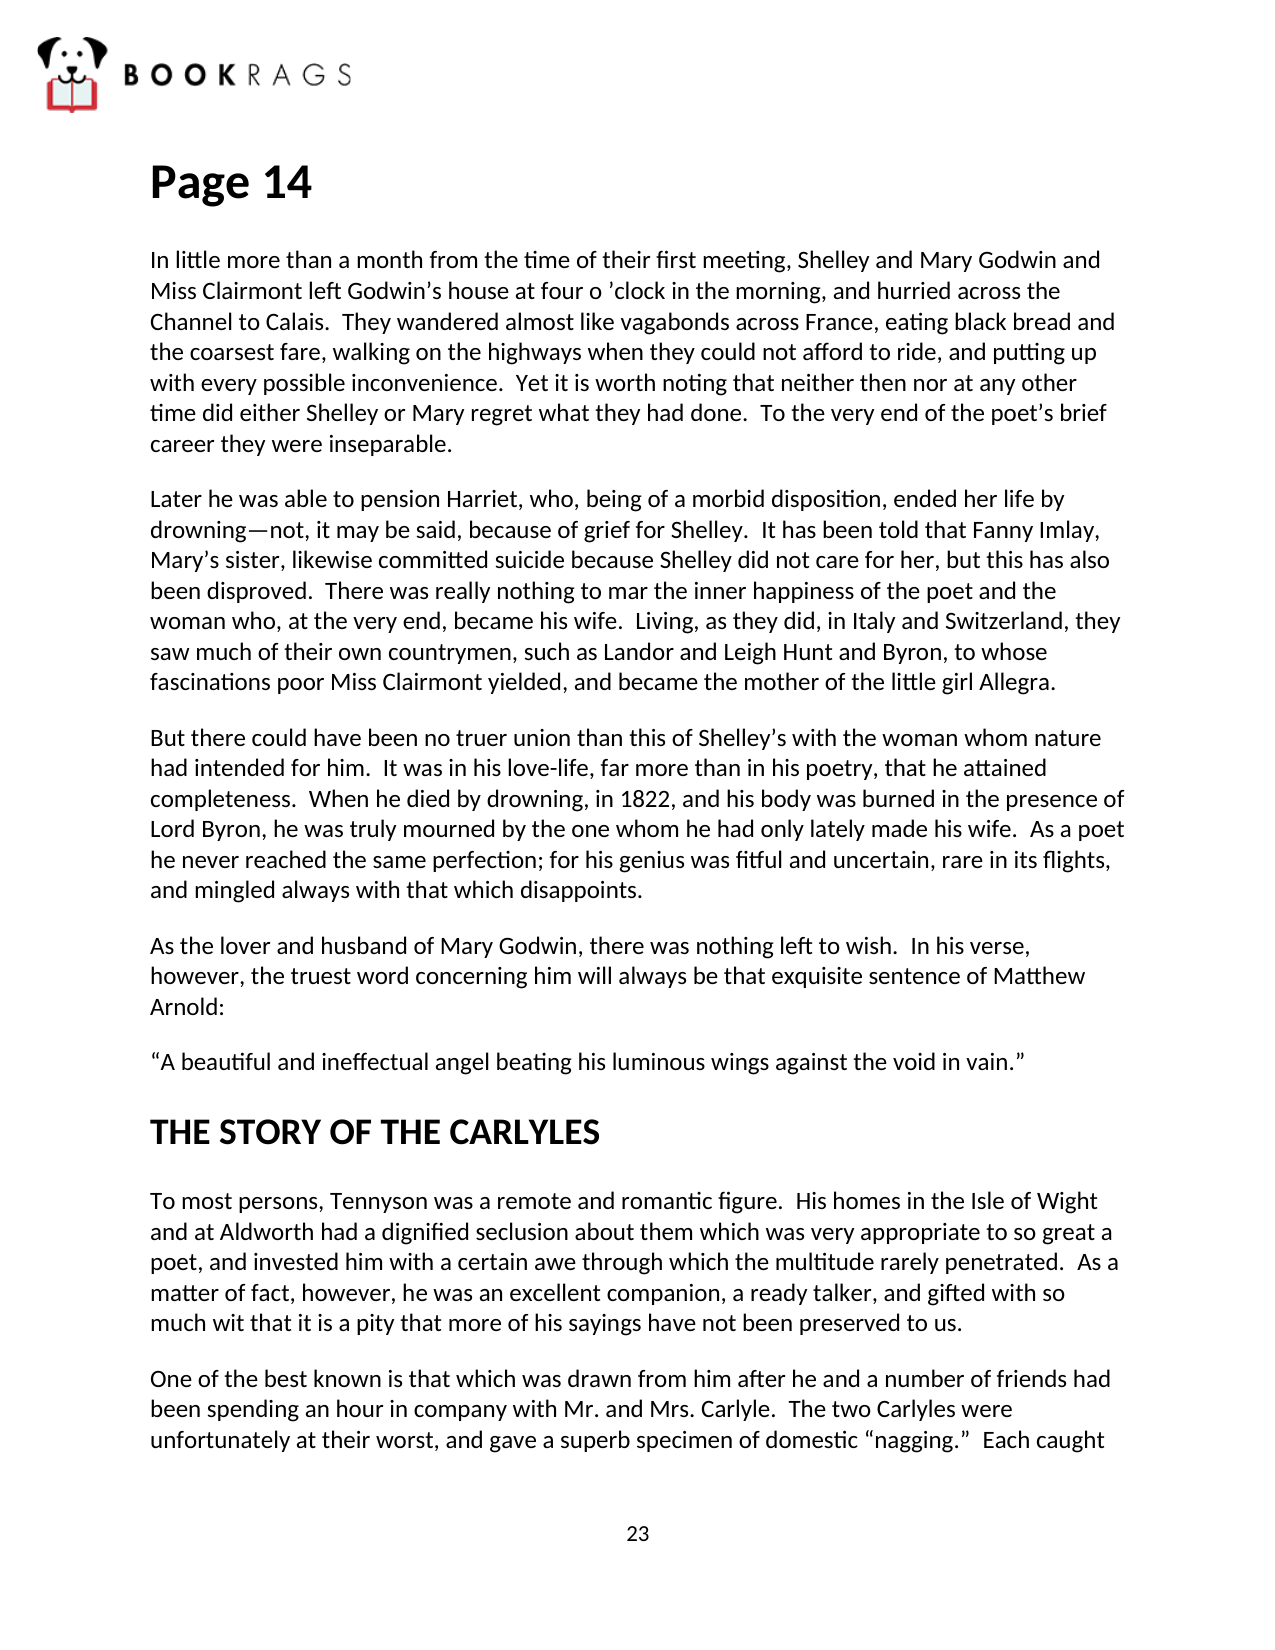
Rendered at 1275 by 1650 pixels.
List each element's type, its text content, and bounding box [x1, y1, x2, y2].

text Page 14 [150, 150, 1125, 211]
text In little more than a month from the time of their first meeting, Shelley and Mary Godwin and Miss Clairmont left Godwin’s house at four o ’clock in the morning, and hurried across the Channel to Calais. They wandered almost like vagabonds across France, eating black bread and the coarsest fare, walking on the highways when they could not afford to ride, and putting up with every possible inconvenience. Yet it is worth noting that neither then nor at any other time did either Shelley or Mary regret what they had done. To the very end of the poet’s brief career they were inseparable. [150, 244, 1125, 458]
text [150, 1363, 1125, 1454]
text “A beautiful and ineffectual angel beating his luminous wings against the void in vain.” [150, 1047, 1125, 1077]
text But there could have been no truer union than this of Shelley’s with the woman whom nature had intended for him. It was in his love-life, far more than in his poetry, that he attained completeness. When he died by drowning, in 1822, and his body was burned in the presence of Lord Byron, he was truly mourned by the one whom he had only lately made his wife. As a poet he never reached the same perfection; for his genius was fitful and uncertain, rare in its flights, and mingled always with that which disappoints. [150, 722, 1125, 905]
text THE STORY OF THE CARLYLES [150, 1108, 1125, 1154]
text To most persons, Tennyson was a remote and romantic figure. His homes in the Isle of Wight and at Aldworth had a dignified seclusion about them which was very appropriate to so great a poet, and invested him with a certain awe through which the multitude rarely penetrated. As a matter of fact, however, he was an excellent companion, a ready talker, and gifted with so much wit that it is a pity that more of his sayings have not been preserved to us. [150, 1185, 1125, 1338]
text As the lover and husband of Mary Godwin, there was nothing left to wish. In his verse, however, the truest word concerning him will always be that exquisite sentence of Matthew Arnold: [150, 930, 1125, 1022]
text Later he was able to pension Harriet, who, being of a morbid disposition, ended her life by drowning—­not, it may be said, because of grief for Shelley. It has been told that Fanny Imlay, Mary’s sister, likewise committed suicide because Shelley did not care for her, but this has also been disproved. There was really nothing to mar the inner happiness of the poet and the woman who, at the very end, became his wife. Living, as they did, in Italy and Switzerland, they saw much of their own countrymen, such as Landor and Leigh Hunt and Byron, to whose fascinations poor Miss Clairmont yielded, and became the mother of the little girl Allegra. [150, 483, 1125, 697]
picture [37, 37, 351, 113]
